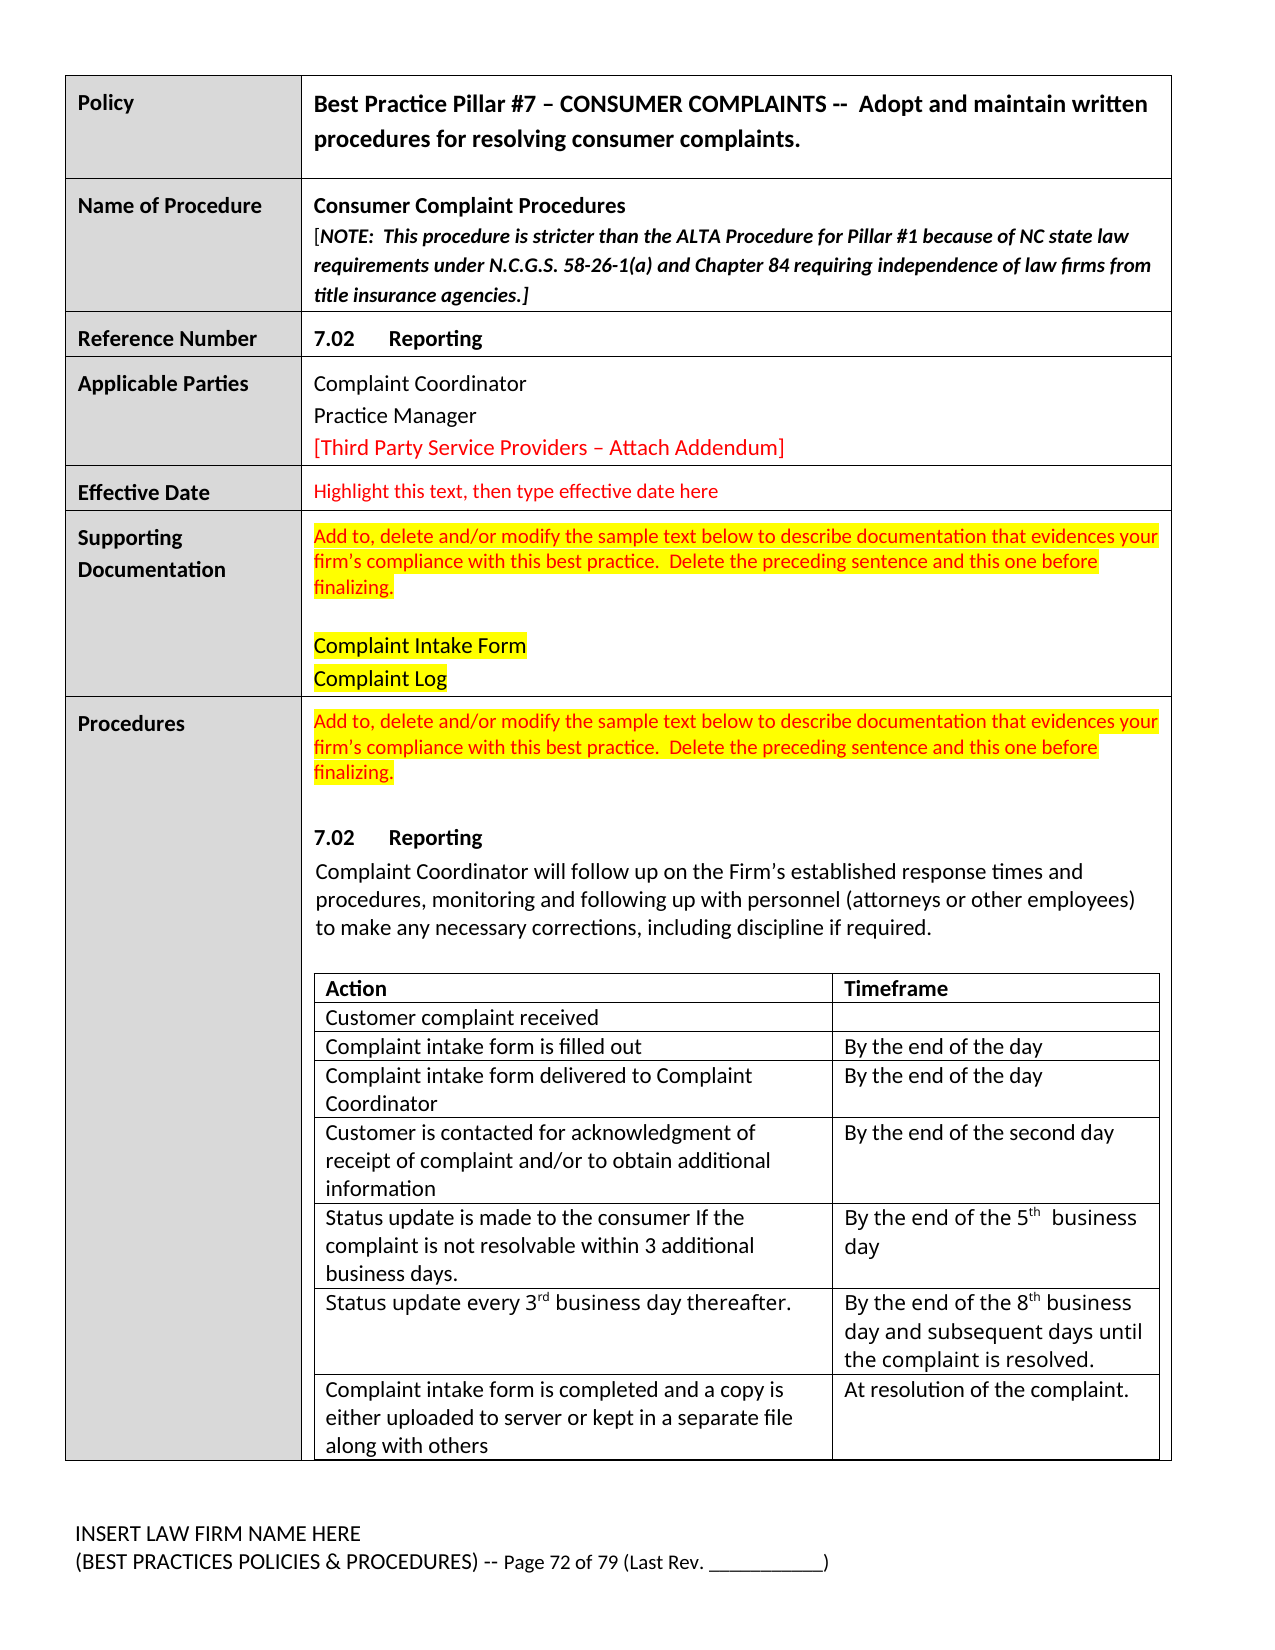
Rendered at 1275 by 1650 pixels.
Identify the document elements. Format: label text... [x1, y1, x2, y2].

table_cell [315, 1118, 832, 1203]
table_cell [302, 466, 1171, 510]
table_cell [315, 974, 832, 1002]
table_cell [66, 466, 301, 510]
table_cell Consumer Complaint Procedures [NOTE: This procedure is stricter than the ALTA Procedure for Pillar #1 because of NC state law requirements under N.C.G.S. 58-26-1(a) and Chapter 84 requiring independence of law firms from title insurance agencies.] [302, 179, 1171, 311]
table_cell Name of Procedure [66, 179, 301, 311]
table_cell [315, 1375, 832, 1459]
table_cell Reference Number [66, 312, 301, 356]
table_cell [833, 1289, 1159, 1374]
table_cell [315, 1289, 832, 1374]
table_cell Applicable Parties [66, 357, 301, 465]
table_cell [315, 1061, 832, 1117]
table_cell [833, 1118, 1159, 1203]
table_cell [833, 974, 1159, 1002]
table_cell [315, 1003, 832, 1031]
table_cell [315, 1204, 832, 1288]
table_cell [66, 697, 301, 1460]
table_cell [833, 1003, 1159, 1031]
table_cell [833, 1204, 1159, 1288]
table_cell 7.02 Reporting [302, 312, 1171, 356]
table_header Policy [66, 76, 301, 178]
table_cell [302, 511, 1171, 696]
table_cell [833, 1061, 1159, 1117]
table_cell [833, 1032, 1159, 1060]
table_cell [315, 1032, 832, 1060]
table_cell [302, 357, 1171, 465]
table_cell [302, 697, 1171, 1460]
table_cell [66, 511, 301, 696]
table_header Best Practice Pillar #7 – CONSUMER COMPLAINTS -- Adopt and maintain written procedures for resolving consumer complaints. [302, 76, 1171, 178]
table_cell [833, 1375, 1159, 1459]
